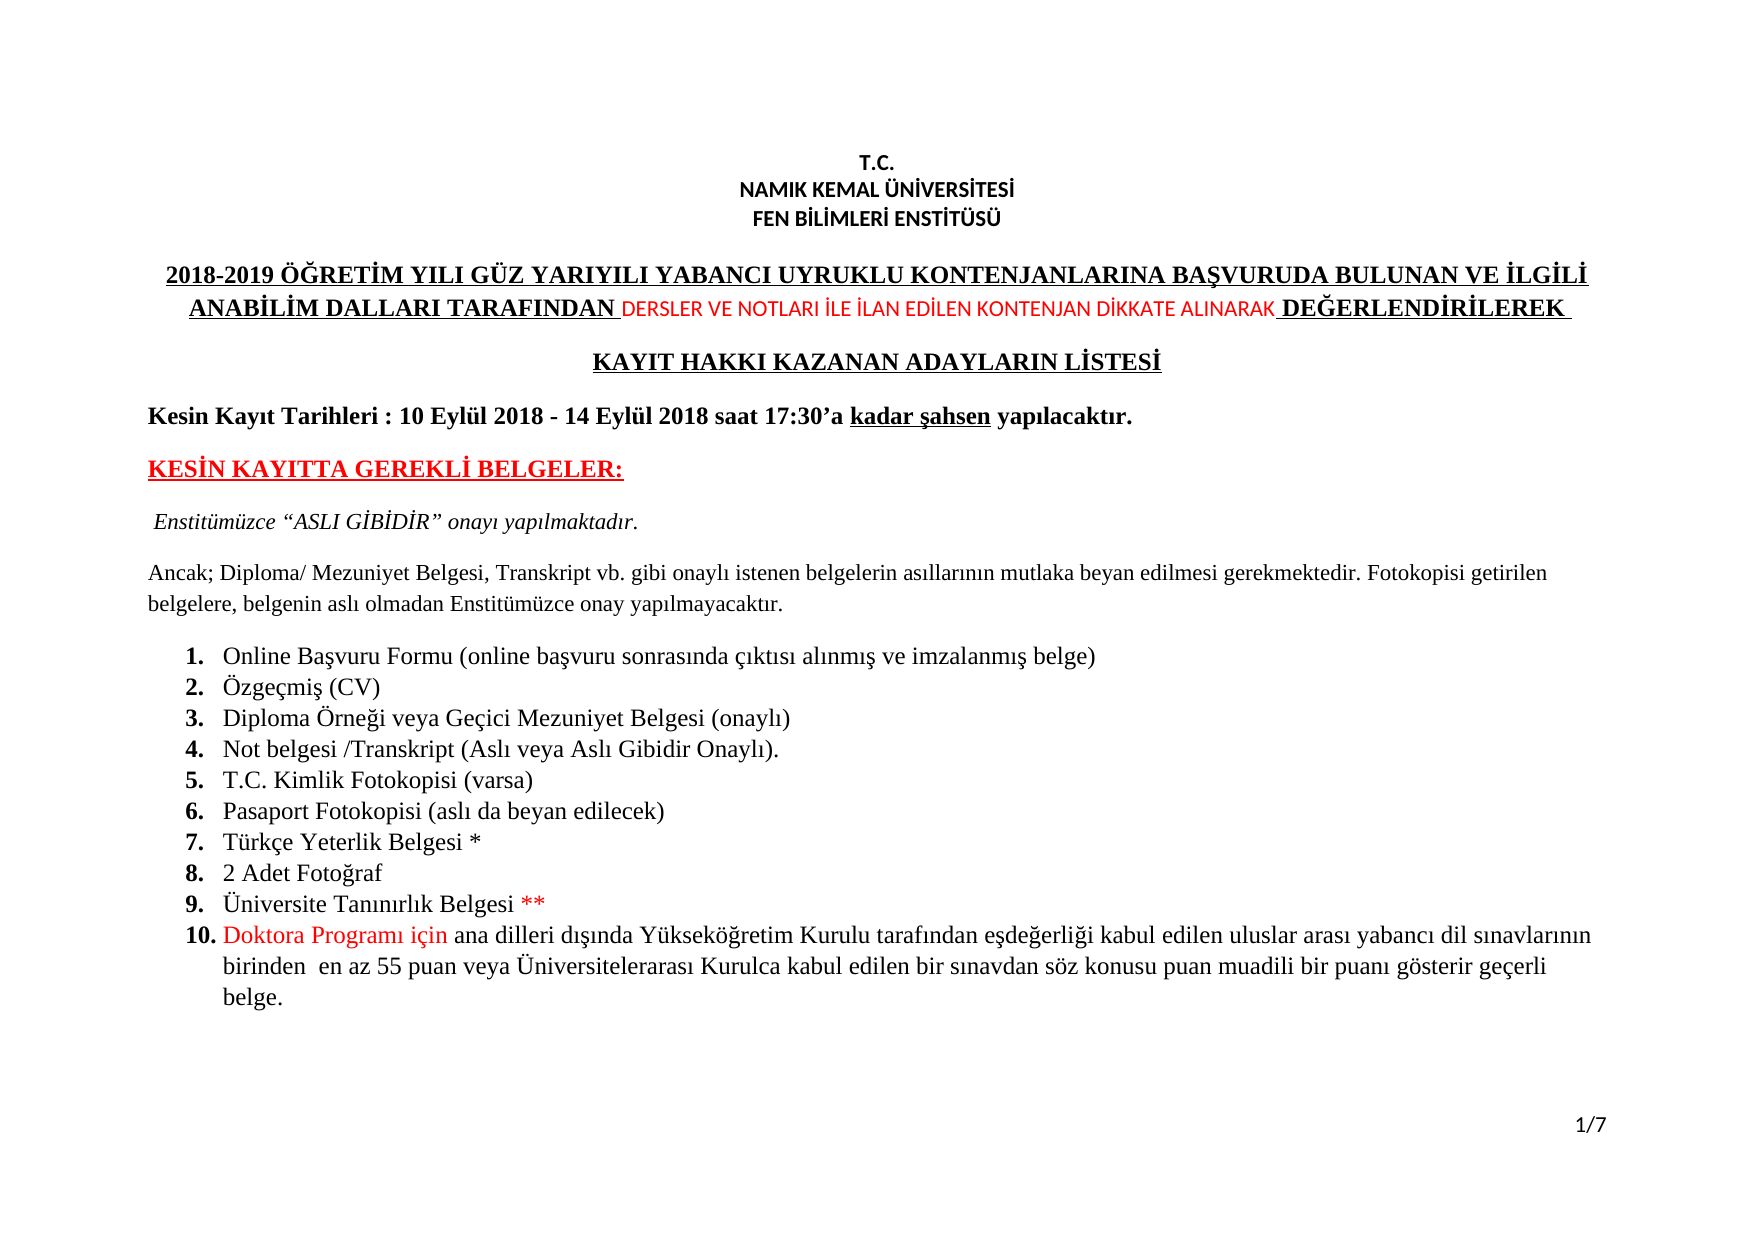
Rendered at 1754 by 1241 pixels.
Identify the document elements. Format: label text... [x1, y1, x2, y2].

list Doktora Programı için ana dilleri dışında Yükseköğretim Kurulu tarafından eşdeğerliği kabul edilen uluslar arası yabancı dil sınavlarının birinden en az 55 puan veya Üniversitelerarası Kurulca kabul edilen bir sınavdan söz konusu puan muadili bir puanı gösterir geçerli belge. [185, 920, 1606, 1011]
text NAMIK KEMAL ÜNİVERSİTESİ [148, 176, 1606, 204]
list Özgeçmiş (CV) [185, 672, 1606, 701]
text T.C. [148, 148, 1606, 176]
text KAYIT HAKKI KAZANAN ADAYLARIN LİSTESİ [148, 347, 1606, 376]
list Pasaport Fotokopisi (aslı da beyan edilecek) [185, 796, 1606, 825]
text FEN BİLİMLERİ ENSTİTÜSÜ [148, 204, 1606, 232]
list Üniversite Tanınırlık Belgesi ** [185, 889, 1606, 918]
text Enstitümüzce “ASLI GİBİDİR” onayı yapılmaktadır. [148, 508, 1606, 535]
list Online Başvuru Formu (online başvuru sonrasında çıktısı alınmış ve imzalanmış belge) [185, 641, 1606, 669]
list Diploma Örneği veya Geçici Mezuniyet Belgesi (onaylı) [185, 703, 1606, 732]
list Türkçe Yeterlik Belgesi * [185, 827, 1606, 856]
text Ancak; Diploma/ Mezuniyet Belgesi, Transkript vb. gibi onaylı istenen belgelerin asıllarının mutlaka beyan edilmesi gerekmektedir. Fotokopisi getirilen belgelere, belgenin aslı olmadan Enstitümüzce onay yapılmayacaktır. [148, 559, 1606, 616]
list T.C. Kimlik Fotokopisi (varsa) [185, 765, 1606, 794]
list 2 Adet Fotoğraf [185, 858, 1606, 887]
text 2018-2019 ÖĞRETİM YILI GÜZ YARIYILI YABANCI UYRUKLU KONTENJANLARINA BAŞVURUDA BULUNAN VE İLGİLİ ANABİLİM DALLARI TARAFINDAN DERSLER VE NOTLARI İLE İLAN EDİLEN KONTENJAN DİKKATE ALINARAK DEĞERLENDİRİLEREK [148, 260, 1606, 322]
text KESİN KAYITTA GEREKLİ BELGELER: [148, 454, 1606, 483]
list Not belgesi /Transkript (Aslı veya Aslı Gibidir Onaylı). [185, 734, 1606, 763]
text Kesin Kayıt Tarihleri : 10 Eylül 2018 - 14 Eylül 2018 saat 17:30’a kadar şahsen yapılacaktır. [148, 401, 1606, 429]
